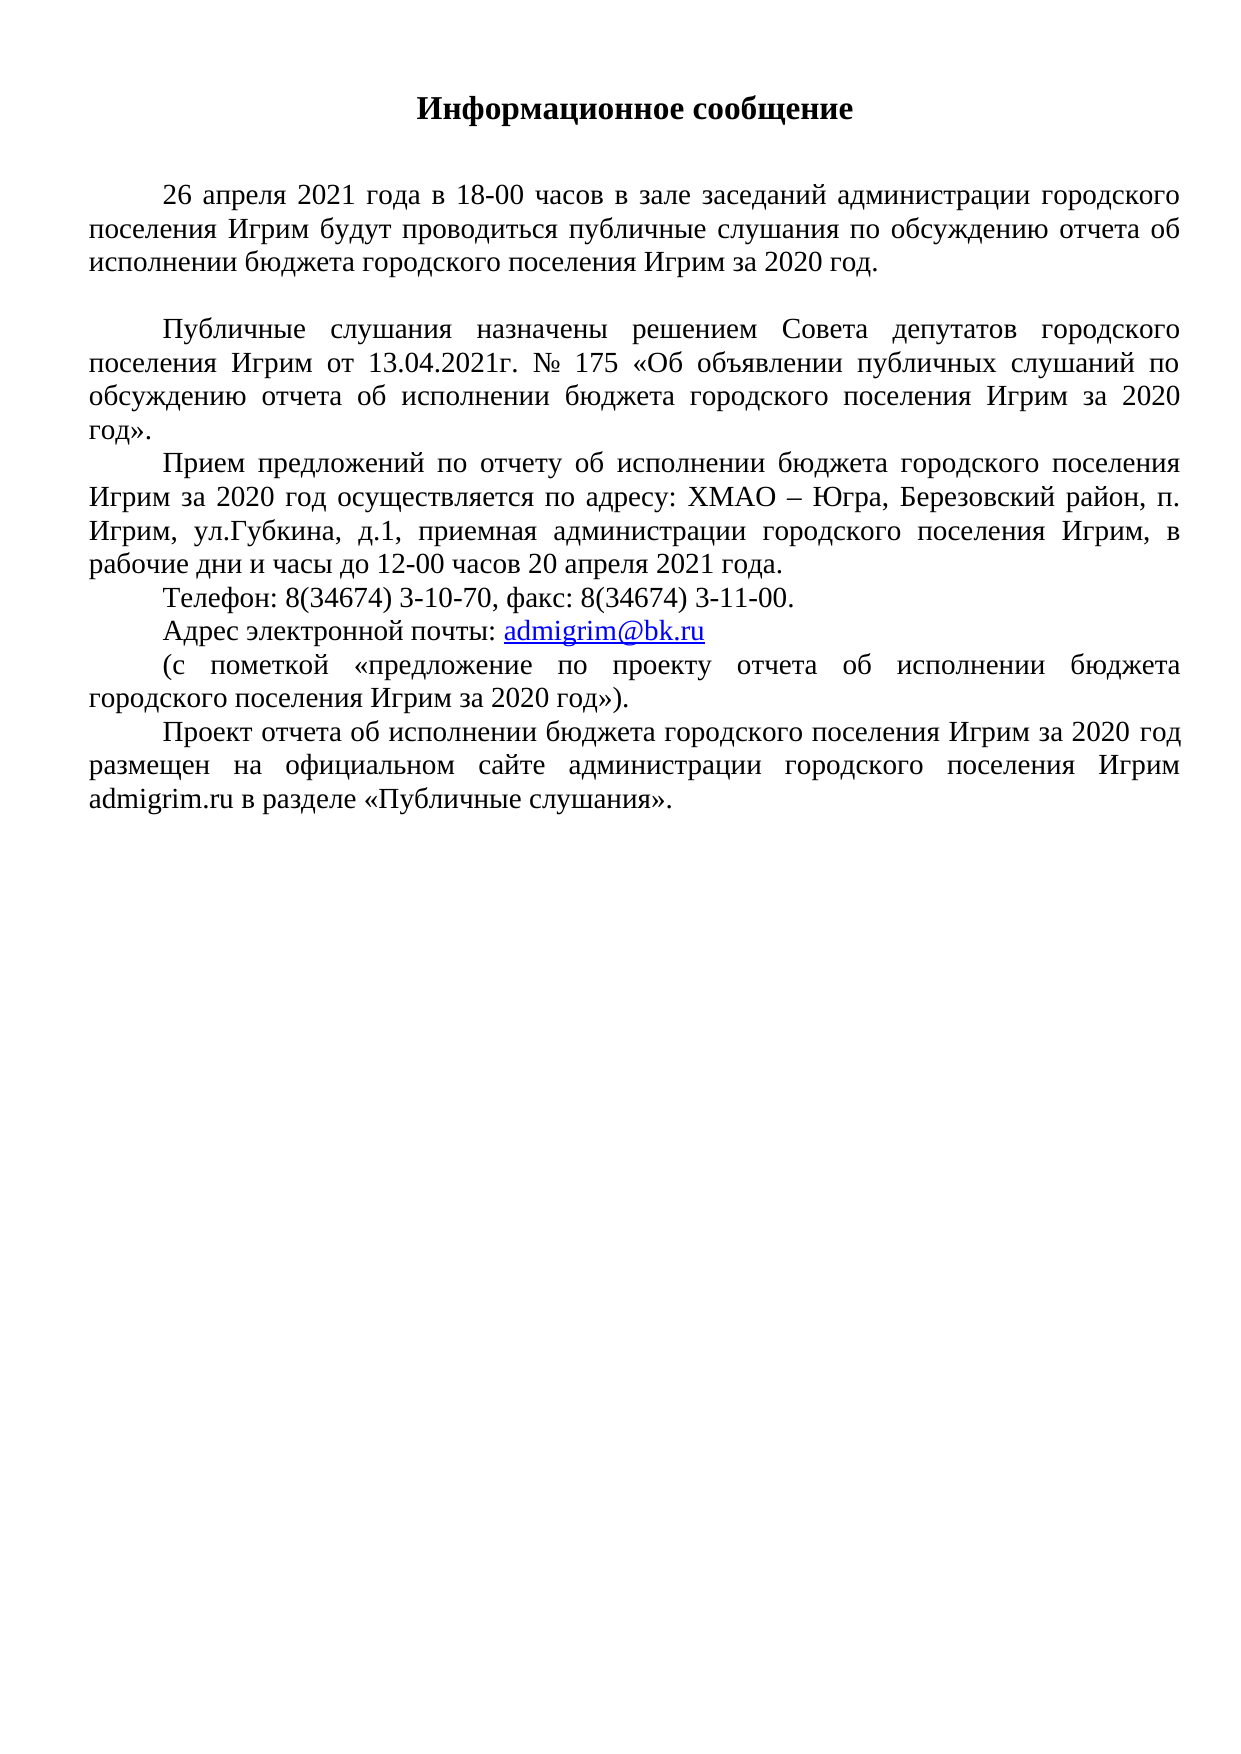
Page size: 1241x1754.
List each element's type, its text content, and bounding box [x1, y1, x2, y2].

text Проект отчета об исполнении бюджета городского поселения Игрим за 2020 год размещен на официальном сайте администрации городского поселения Игрим admigrim.ru в разделе «Публичные слушания». [89, 714, 1181, 814]
text Публичные слушания назначены решением Совета депутатов городского поселения Игрим от 13.04.2021г. № 175 «Об объявлении публичных слушаний по обсуждению отчета об исполнении бюджета городского поселения Игрим за 2020 год». [89, 311, 1181, 446]
text Прием предложений по отчету об исполнении бюджета городского поселения Игрим за 2020 год осуществляется по адресу: ХМАО – Югра, Березовский район, п. Игрим, ул.Губкина, д.1, приемная администрации городского поселения Игрим, в рабочие дни и часы до 12-00 часов 20 апреля 2021 года. [89, 446, 1181, 580]
text 26 апреля 2021 года в 18-00 часов в зале заседаний администрации городского поселения Игрим будут проводиться публичные слушания по обсуждению отчета об исполнении бюджета городского поселения Игрим за 2020 год. [89, 177, 1181, 278]
text (с пометкой «предложение по проекту отчета об исполнении бюджета городского поселения Игрим за 2020 год»). [89, 647, 1181, 714]
text Информационное сообщение [89, 89, 1181, 127]
text Телефон: 8(34674) 3-10-70, факс: 8(34674) 3-11-00. [89, 580, 1181, 613]
text Адрес электронной почты: admigrim@bk.ru [89, 613, 1181, 647]
